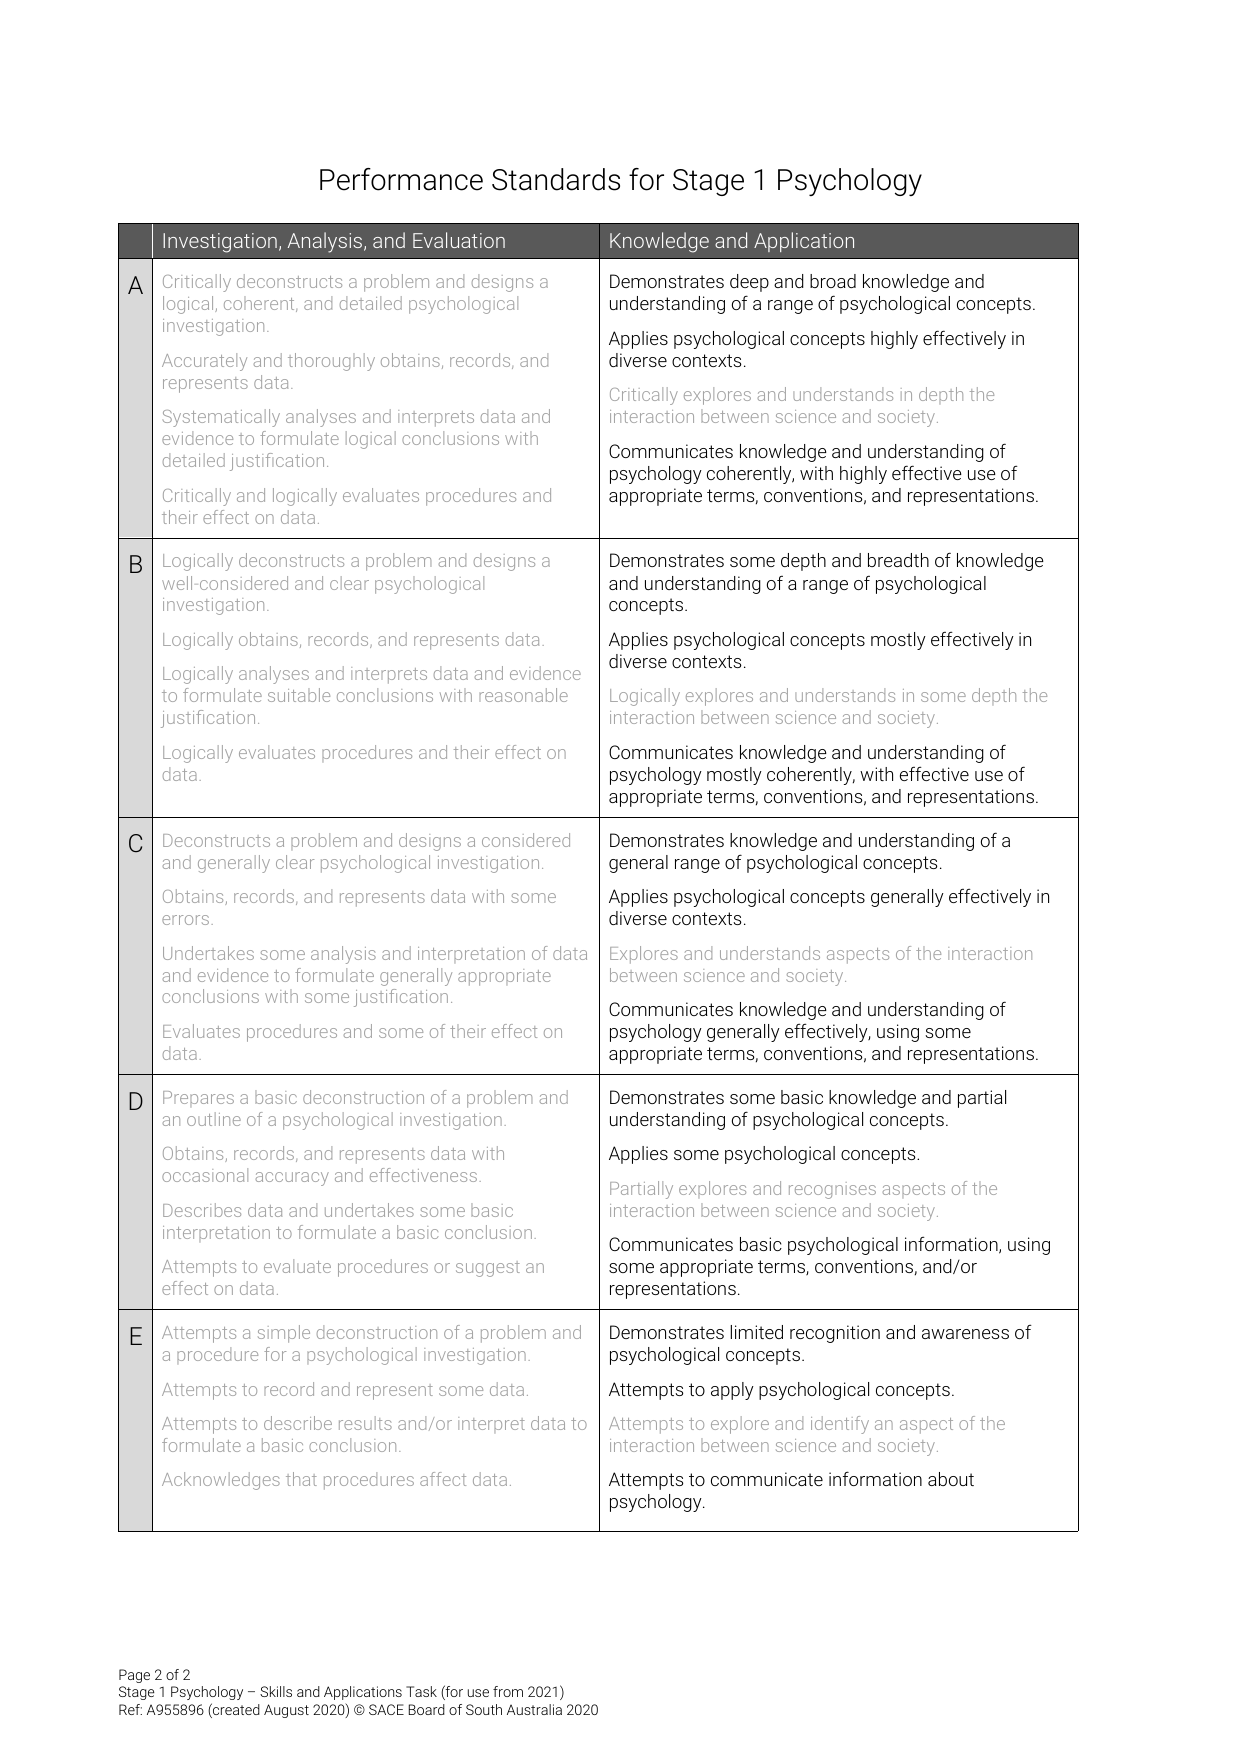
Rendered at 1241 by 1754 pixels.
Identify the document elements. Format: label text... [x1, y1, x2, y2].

table_cell Demonstrates knowledge and understanding of a general range of psychological concepts. Applies psychological concepts generally effectively in diverse contexts. Explores and understands aspects of the interaction between science and society. Communicates knowledge and understanding of psychology generally effectively, using some appropriate terms, conventions, and representations. [600, 818, 1078, 1074]
table_cell E [119, 1310, 152, 1531]
table_cell Deconstructs a problem and designs a considered and generally clear psychological investigation. Obtains, records, and represents data with some errors. Undertakes some analysis and interpretation of data and evidence to formulate generally appropriate conclusions with some justification. Evaluates procedures and some of their effect on data. [153, 818, 599, 1074]
table_cell Logically deconstructs a problem and designs a well-considered and clear psychological investigation. Logically obtains, records, and represents data. Logically analyses and interprets data and evidence to formulate suitable conclusions with reasonable justification. Logically evaluates procedures and their effect on data. [153, 539, 599, 817]
table_header [119, 224, 152, 258]
table_cell A [119, 259, 152, 537]
table_cell Prepares a basic deconstruction of a problem and an outline of a psychological investigation. Obtains, records, and represents data with occasional accuracy and effectiveness. Describes data and undertakes some basic interpretation to formulate a basic conclusion. Attempts to evaluate procedures or suggest an effect on data. [153, 1075, 599, 1309]
table_cell C [119, 818, 152, 1074]
text Performance Standards for Stage 1 Psychology [118, 164, 1122, 198]
table_cell Critically deconstructs a problem and designs a logical, coherent, and detailed psychological investigation. Accurately and thoroughly obtains, records, and represents data. Systematically analyses and interprets data and evidence to formulate logical conclusions with detailed justification. Critically and logically evaluates procedures and their effect on data. [153, 259, 599, 537]
table_cell Demonstrates some basic knowledge and partial understanding of psychological concepts. Applies some psychological concepts. Partially explores and recognises aspects of the interaction between science and society. Communicates basic psychological information, using some appropriate terms, conventions, and/or representations. [600, 1075, 1078, 1309]
table_header Investigation, Analysis, and Evaluation [153, 224, 599, 258]
table_cell Demonstrates deep and broad knowledge and understanding of a range of psychological concepts. Applies psychological concepts highly effectively in diverse contexts. Critically explores and understands in depth the interaction between science and society. Communicates knowledge and understanding of psychology coherently, with highly effective use of appropriate terms, conventions, and representations. [600, 259, 1078, 537]
table_cell B [119, 539, 152, 817]
table_cell Demonstrates some depth and breadth of knowledge and understanding of a range of psychological concepts. Applies psychological concepts mostly effectively in diverse contexts. Logically explores and understands in some depth the interaction between science and society. Communicates knowledge and understanding of psychology mostly coherently, with effective use of appropriate terms, conventions, and representations. [600, 539, 1078, 817]
table_cell Attempts a simple deconstruction of a problem and a procedure for a psychological investigation. Attempts to record and represent some data. Attempts to describe results and/or interpret data to formulate a basic conclusion. Acknowledges that procedures affect data. [153, 1310, 599, 1531]
table_header Knowledge and Application [600, 224, 1078, 258]
table_cell D [119, 1075, 152, 1309]
table_cell Demonstrates limited recognition and awareness of psychological concepts. Attempts to apply psychological concepts. Attempts to explore and identify an aspect of the interaction between science and society. Attempts to communicate information about psychology. [600, 1310, 1078, 1531]
